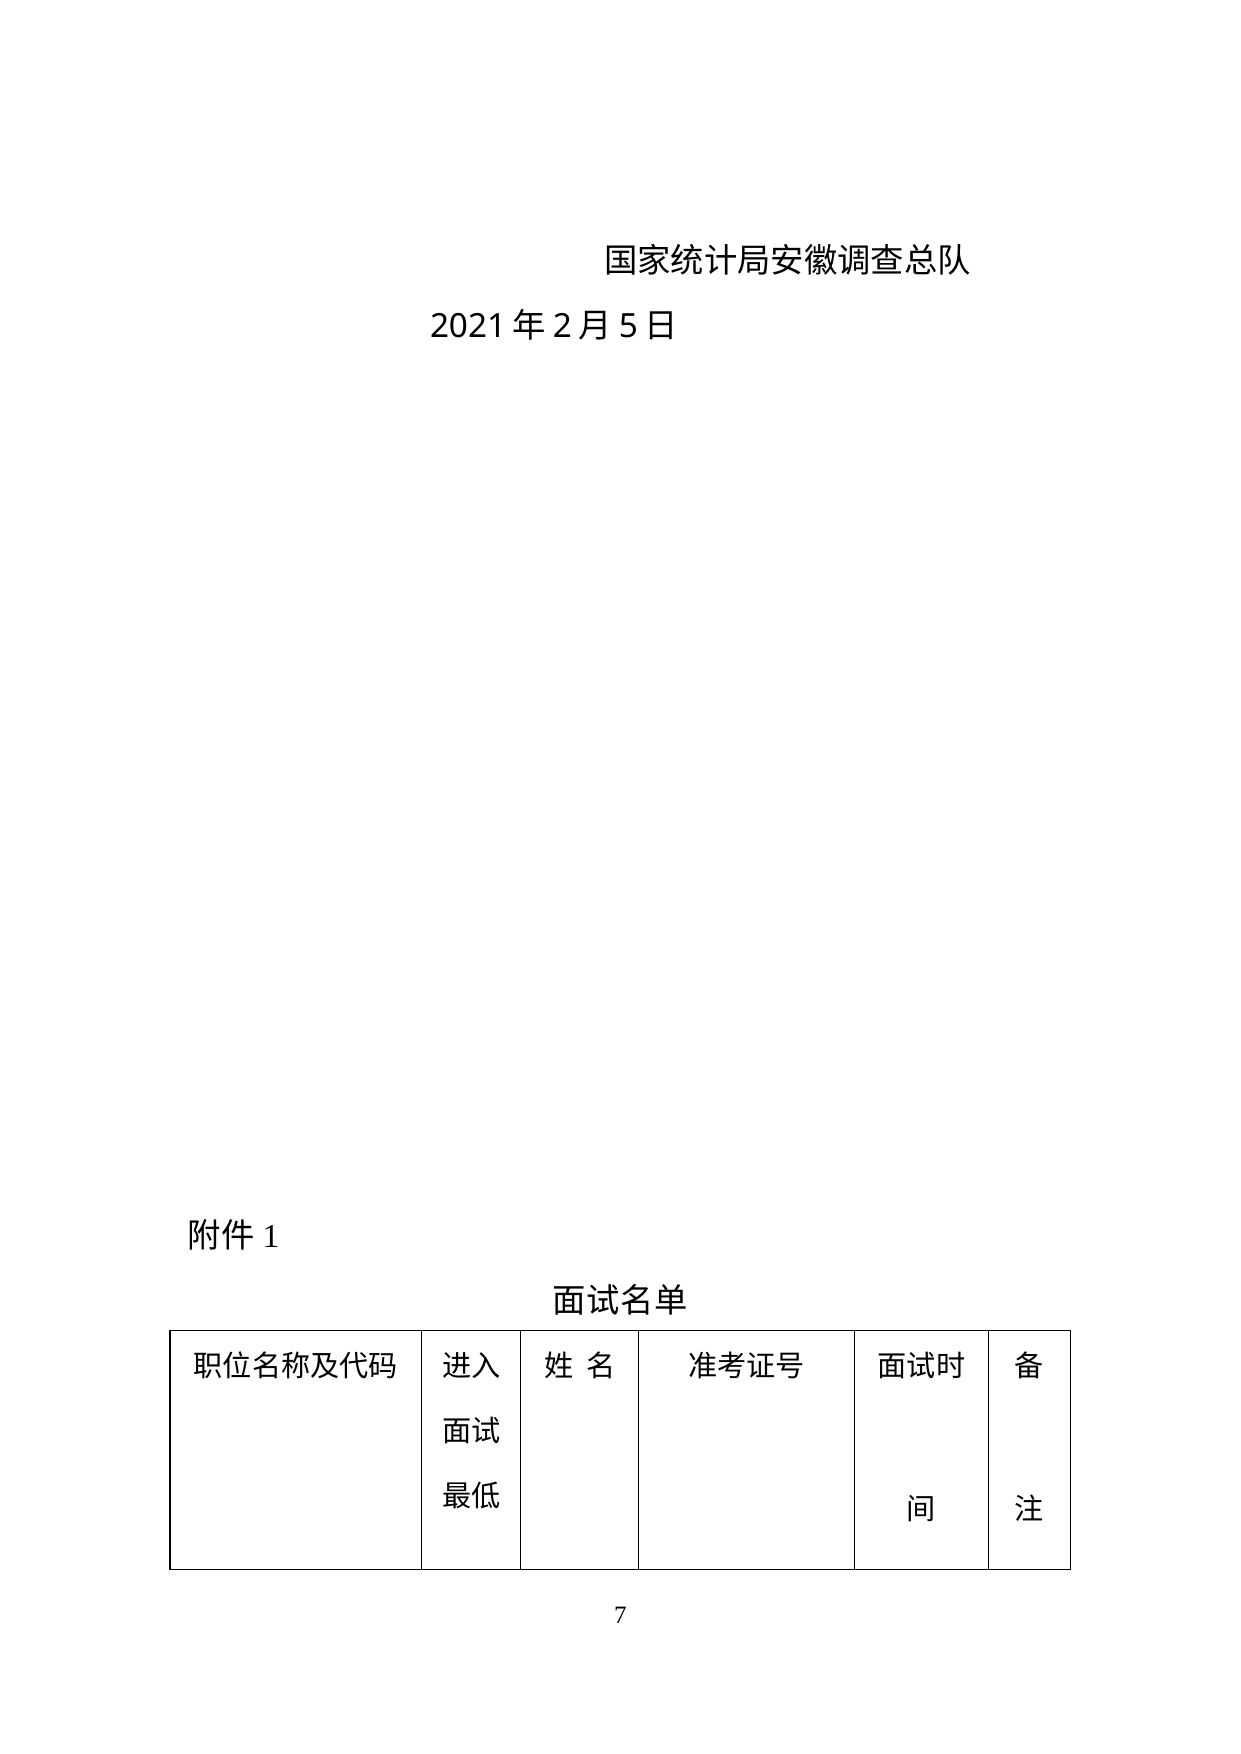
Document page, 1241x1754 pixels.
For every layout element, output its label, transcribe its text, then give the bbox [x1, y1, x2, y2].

table_header 面试时间 [855, 1331, 988, 1569]
text 附件1 [187, 1200, 1053, 1265]
text 面试名单 [187, 1265, 1053, 1330]
table_header 准考证号 [639, 1331, 854, 1569]
table_header 职位名称及代码 [171, 1331, 421, 1569]
table_header 进入 面试 最低 分数 [422, 1331, 520, 1569]
table_header 姓 名 [521, 1331, 638, 1569]
text 国家统计局安徽调查总队 [187, 225, 1053, 290]
text 2021年2月5日 [187, 290, 1053, 355]
table_header 备 注 [989, 1331, 1070, 1569]
